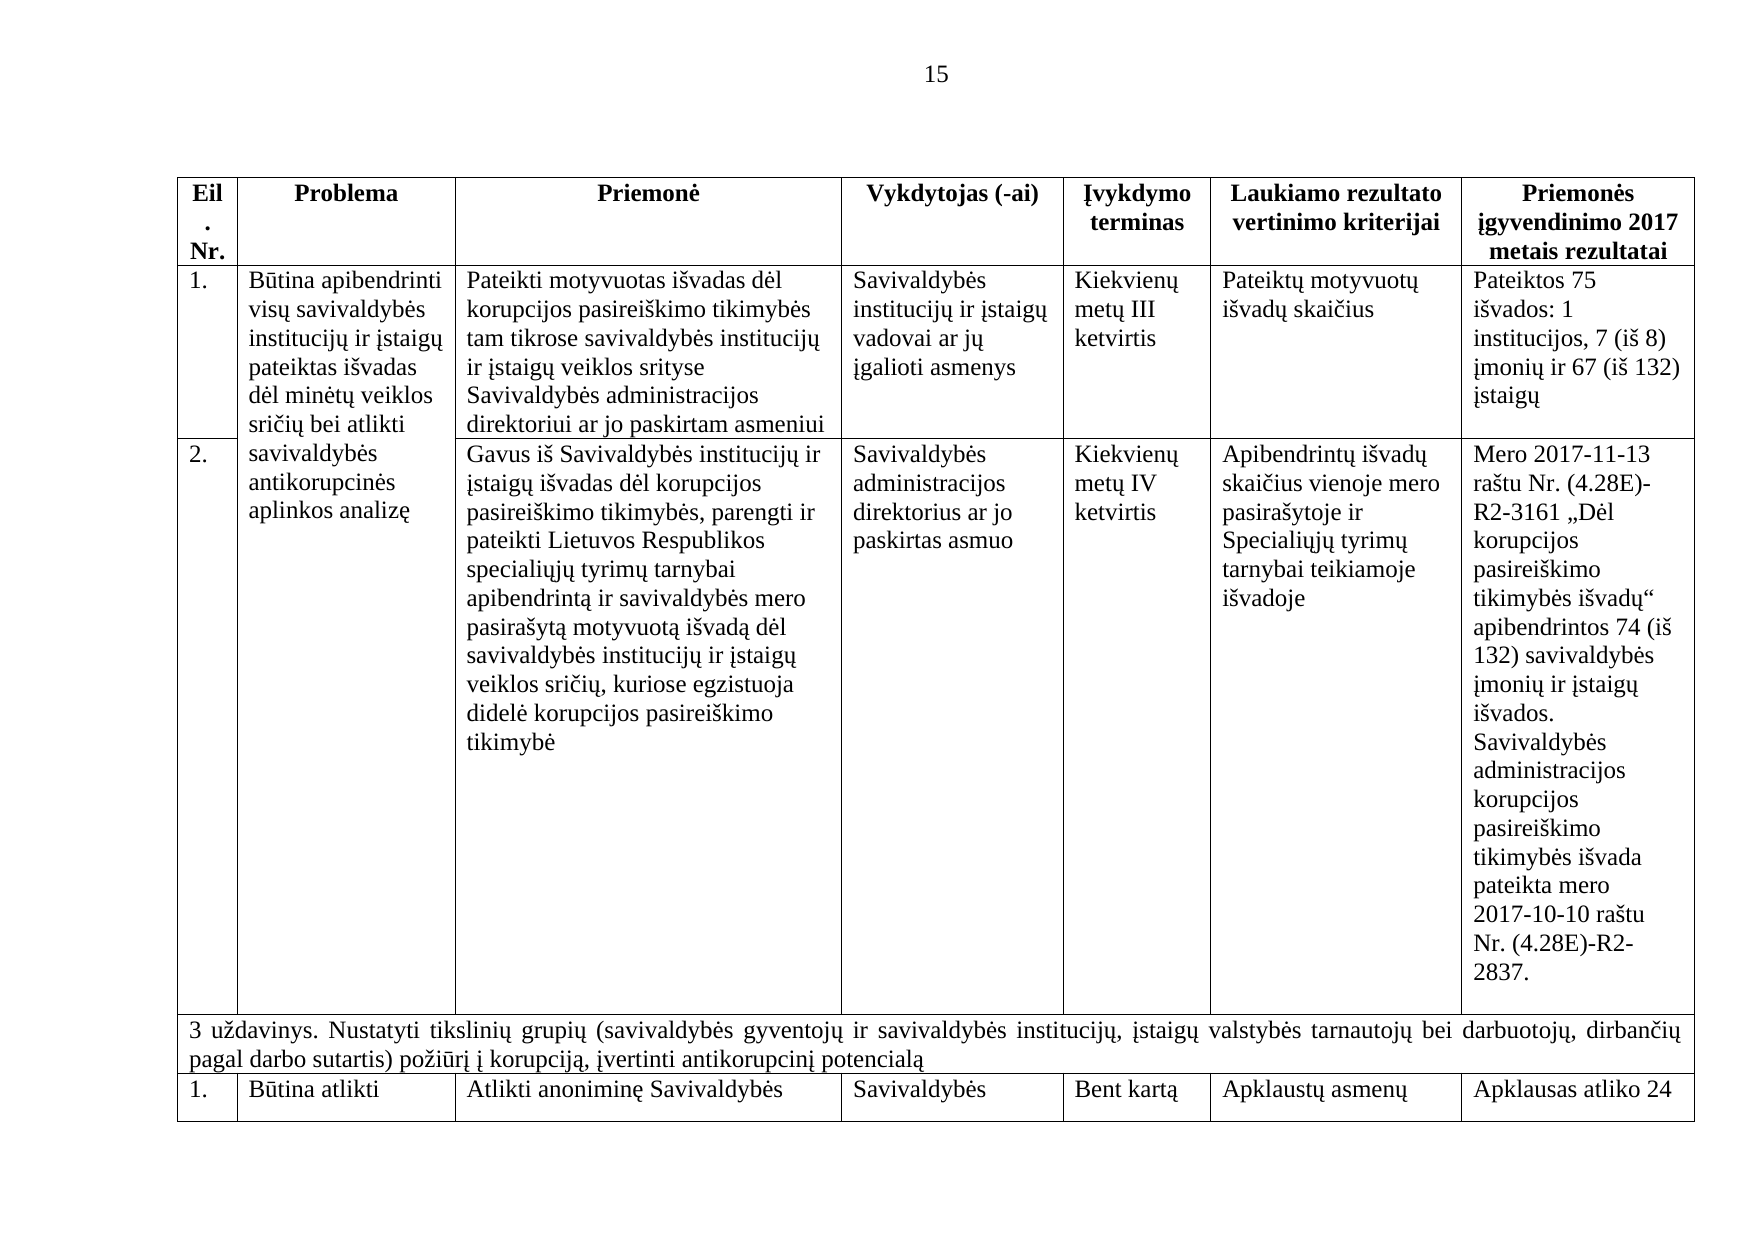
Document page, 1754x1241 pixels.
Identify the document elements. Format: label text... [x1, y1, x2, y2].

table_cell Būtina apibendrinti visų savivaldybės institucijų ir įstaigų pateiktas išvadas dėl minėtų veiklos sričių bei atlikti savivaldybės antikorupcinės aplinkos analizę [238, 266, 455, 1014]
table_header Laukiamo rezultato vertinimo kriterijai [1211, 178, 1461, 264]
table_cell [238, 1074, 455, 1121]
table_cell Gavus iš Savivaldybės institucijų ir įstaigų išvadas dėl korupcijos pasireiškimo tikimybės, parengti ir pateikti Lietuvos Respublikos specialiųjų tyrimų tarnybai apibendrintą ir savivaldybės mero pasirašytą motyvuotą išvadą dėl savivaldybės institucijų ir įstaigų veiklos sričių, kuriose egzistuoja didelė korupcijos pasireiškimo tikimybė [456, 439, 841, 1014]
table_header Vykdytojas (-ai) [842, 178, 1063, 264]
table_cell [456, 1074, 841, 1121]
table_header Priemonė [456, 178, 841, 264]
table_cell Pateiktų motyvuotų išvadų skaičius [1211, 266, 1461, 438]
table_cell 1. [178, 1074, 237, 1121]
table_cell Kiekvienų metų IV ketvirtis [1064, 439, 1210, 1014]
table_header Priemonės įgyvendinimo 2017 metais rezultatai [1462, 178, 1694, 264]
table_cell Kiekvienų metų III ketvirtis [1064, 266, 1210, 438]
table_cell Mero 2017-11-13 raštu Nr. (4.28E)-R2-3161 „Dėl korupcijos pasireiškimo tikimybės išvadų“ apibendrintos 74 (iš 132) savivaldybės įmonių ir įstaigų išvados. Savivaldybės administracijos korupcijos pasireiškimo tikimybės išvada pateikta mero 2017-10-10 raštu Nr. (4.28E)-R2-2837. [1462, 439, 1694, 1014]
table_cell Bent kartą per metus [1064, 1074, 1210, 1121]
table_cell Pateikti motyvuotas išvadas dėl korupcijos pasireiškimo tikimybės tam tikrose savivaldybės institucijų ir įstaigų veiklos srityse Savivaldybės administracijos direktoriui ar jo paskirtam asmeniui [456, 266, 841, 438]
table_cell Pateiktos 75 išvados: 1 institucijos, 7 (iš 8) įmonių ir 67 (iš 132) įstaigų [1462, 266, 1694, 438]
table_cell Savivaldybės institucijų ir įstaigų vadovai ar jų įgalioti asmenys [842, 266, 1063, 438]
table_cell 2. [178, 439, 237, 1014]
table_cell Apibendrintų išvadų skaičius vienoje mero pasirašytoje ir Specialiųjų tyrimų tarnybai teikiamoje išvadoje [1211, 439, 1461, 1014]
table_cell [842, 1074, 1063, 1121]
table_cell Savivaldybės administracijos direktorius ar jo paskirtas asmuo [842, 439, 1063, 1014]
table_header Įvykdymo terminas [1064, 178, 1210, 264]
table_cell 3 uždavinys. Nustatyti tikslinių grupių (savivaldybės gyventojų ir savivaldybės institucijų, įstaigų valstybės tarnautojų bei darbuotojų, dirbančių pagal darbo sutartis) požiūrį į korupciją, įvertinti antikorupcinį potencialą [178, 1015, 1694, 1073]
table_header Eil. Nr. [178, 178, 237, 264]
table_cell 1. [178, 266, 237, 438]
table_header Problema [238, 178, 455, 264]
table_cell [1462, 1074, 1694, 1121]
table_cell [1211, 1074, 1461, 1121]
